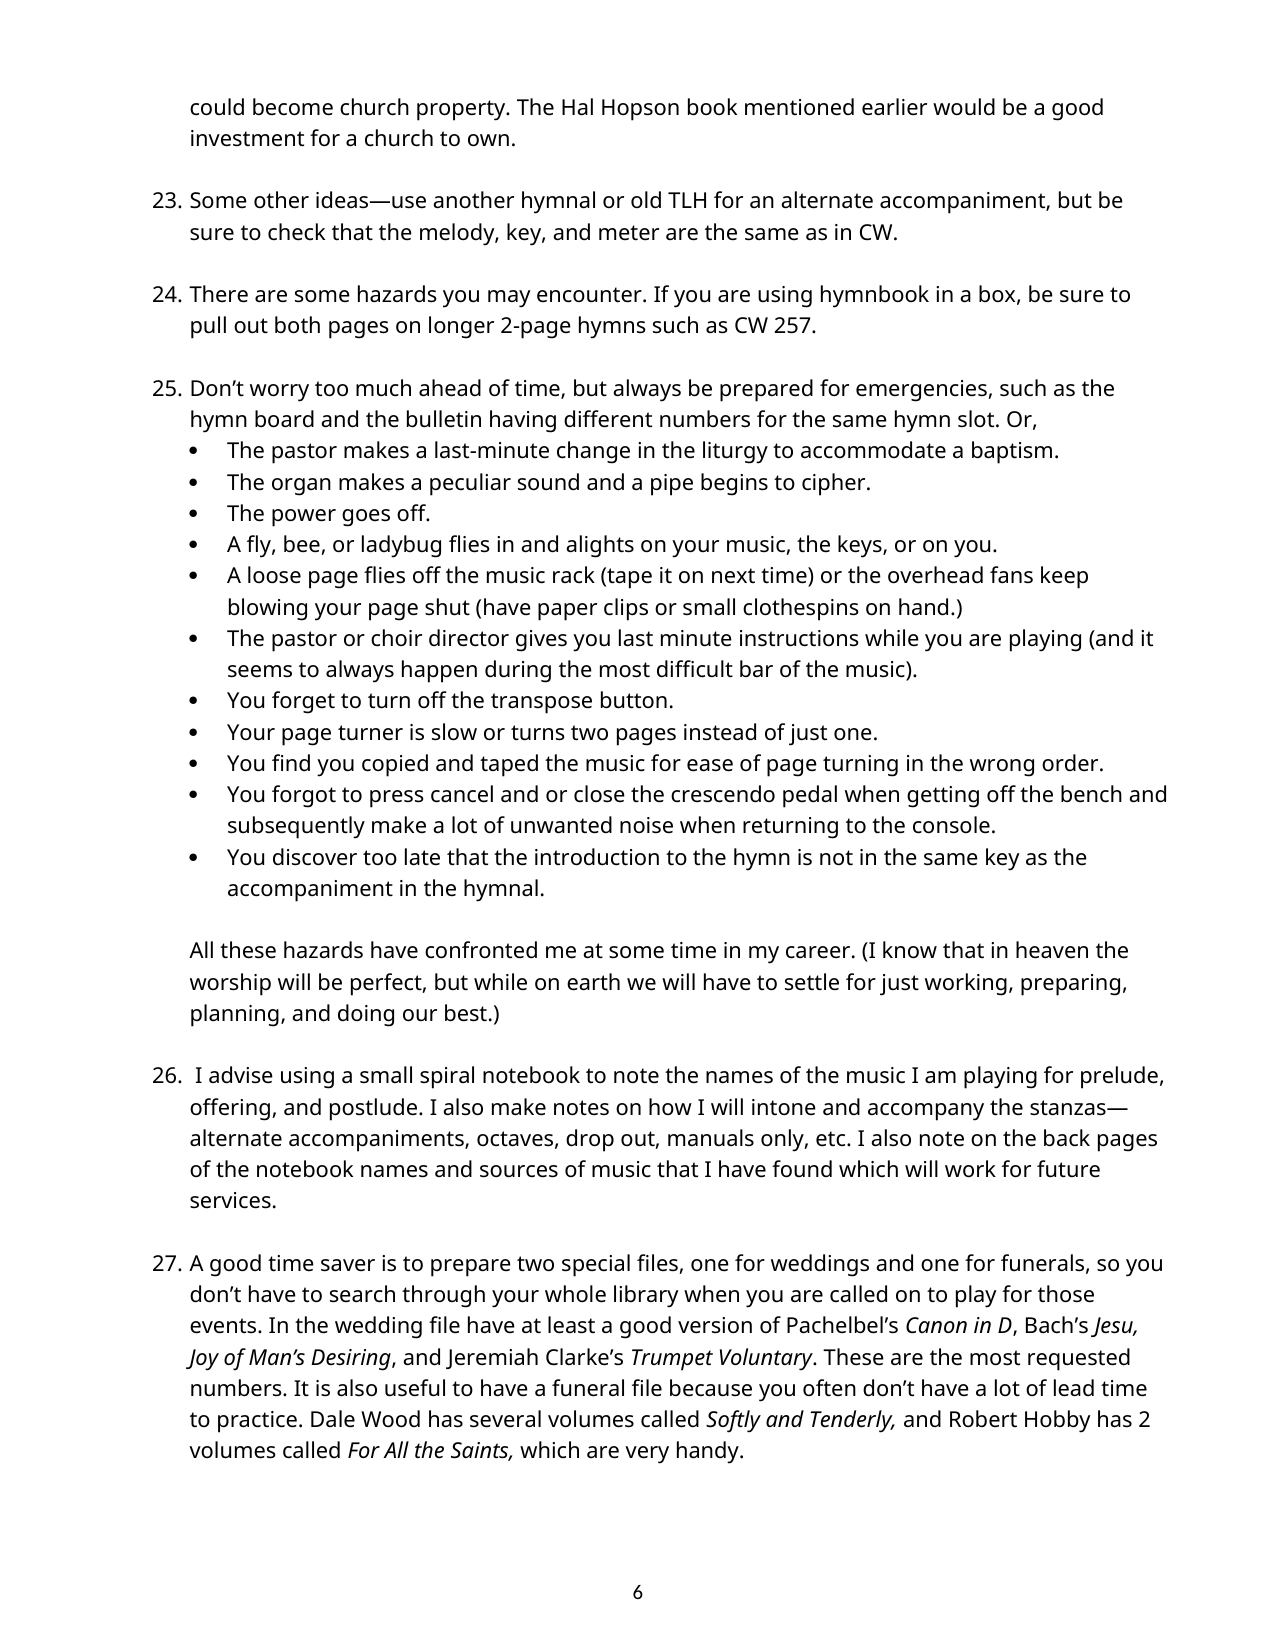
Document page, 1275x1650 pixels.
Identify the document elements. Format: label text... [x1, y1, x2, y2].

list A fly, bee, or ladybug flies in and alights on your music, the keys, or on you. [189, 527, 1170, 559]
list All these hazards have confronted me at some time in my career. (I know that in heaven the worship will be perfect, but while on earth we will have to settle for just working, preparing, planning, and doing our best.) [189, 934, 1170, 1027]
list You find you copied and taped the music for ease of page turning in the wrong order. [189, 746, 1170, 777]
list You forget to turn off the transpose button. [189, 684, 1170, 715]
list The organ makes a peculiar sound and a pipe begins to cipher. [189, 465, 1170, 496]
list A loose page flies off the music rack (tape it on next time) or the overhead fans keep blowing your page shut (have paper clips or small clothespins on hand.) [189, 559, 1170, 621]
list The power goes off. [189, 496, 1170, 527]
list I advise using a small spiral notebook to note the names of the music I am playing for prelude, offering, and postlude. I also make notes on how I will intone and accompany the stanzas—alternate accompaniments, octaves, drop out, manuals only, etc. I also note on the back pages of the notebook names and sources of music that I have found which will work for future services. [152, 1059, 1170, 1215]
list Some other ideas—use another hymnal or old TLH for an alternate accompaniment, but be sure to check that the melody, key, and meter are the same as in CW. [152, 184, 1170, 246]
list You forgot to press cancel and or close the crescendo pedal when getting off the bench and subsequently make a lot of unwanted noise when returning to the console. [189, 777, 1170, 840]
list The pastor makes a last-minute change in the liturgy to accommodate a baptism. [189, 434, 1170, 465]
list The pastor or choir director gives you last minute instructions while you are playing (and it seems to always happen during the most difficult bar of the music). [189, 621, 1170, 684]
list There are some hazards you may encounter. If you are using hymnbook in a box, be sure to pull out both pages on longer 2-page hymns such as CW 257. [152, 277, 1170, 340]
list Your page turner is slow or turns two pages instead of just one. [189, 715, 1170, 746]
list Don’t worry too much ahead of time, but always be prepared for emergencies, such as the hymn board and the bulletin having different numbers for the same hymn slot. Or, [152, 371, 1170, 434]
list A good time saver is to prepare two special files, one for weddings and one for funerals, so you don’t have to search through your whole library when you are called on to play for those events. In the wedding file have at least a good version of Pachelbel’s Canon in D, Bach’s Jesu, Joy of Man’s Desiring, and Jeremiah Clarke’s Trumpet Voluntary. These are the most requested numbers. It is also useful to have a funeral file because you often don’t have a lot of lead time to practice. Dale Wood has several volumes called Softly and Tenderly, and Robert Hobby has 2 volumes called For All the Saints, which are very handy. [152, 1246, 1170, 1465]
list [152, 90, 1170, 152]
list You discover too late that the introduction to the hymn is not in the same key as the accompaniment in the hymnal. [189, 840, 1170, 902]
